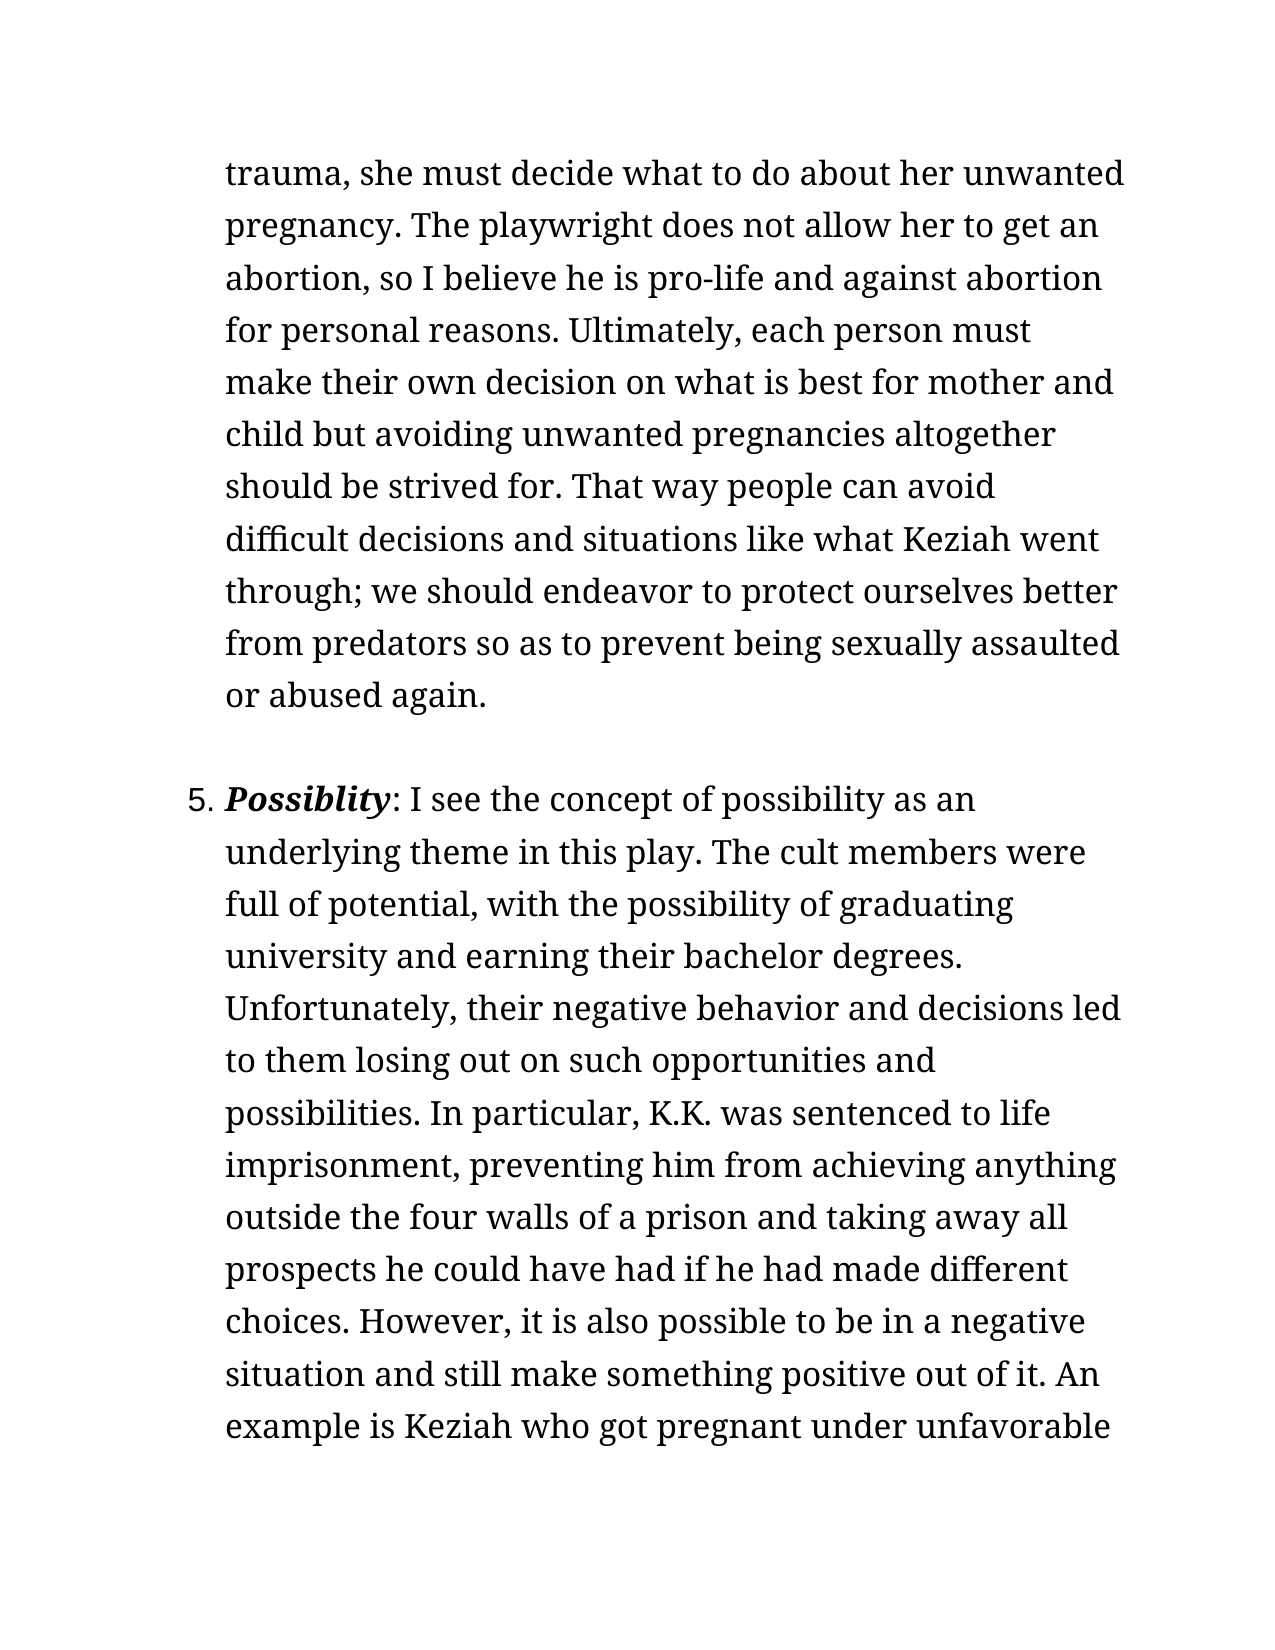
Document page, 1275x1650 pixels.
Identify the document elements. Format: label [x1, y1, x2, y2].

list [187, 776, 1125, 1448]
list [187, 150, 1125, 717]
